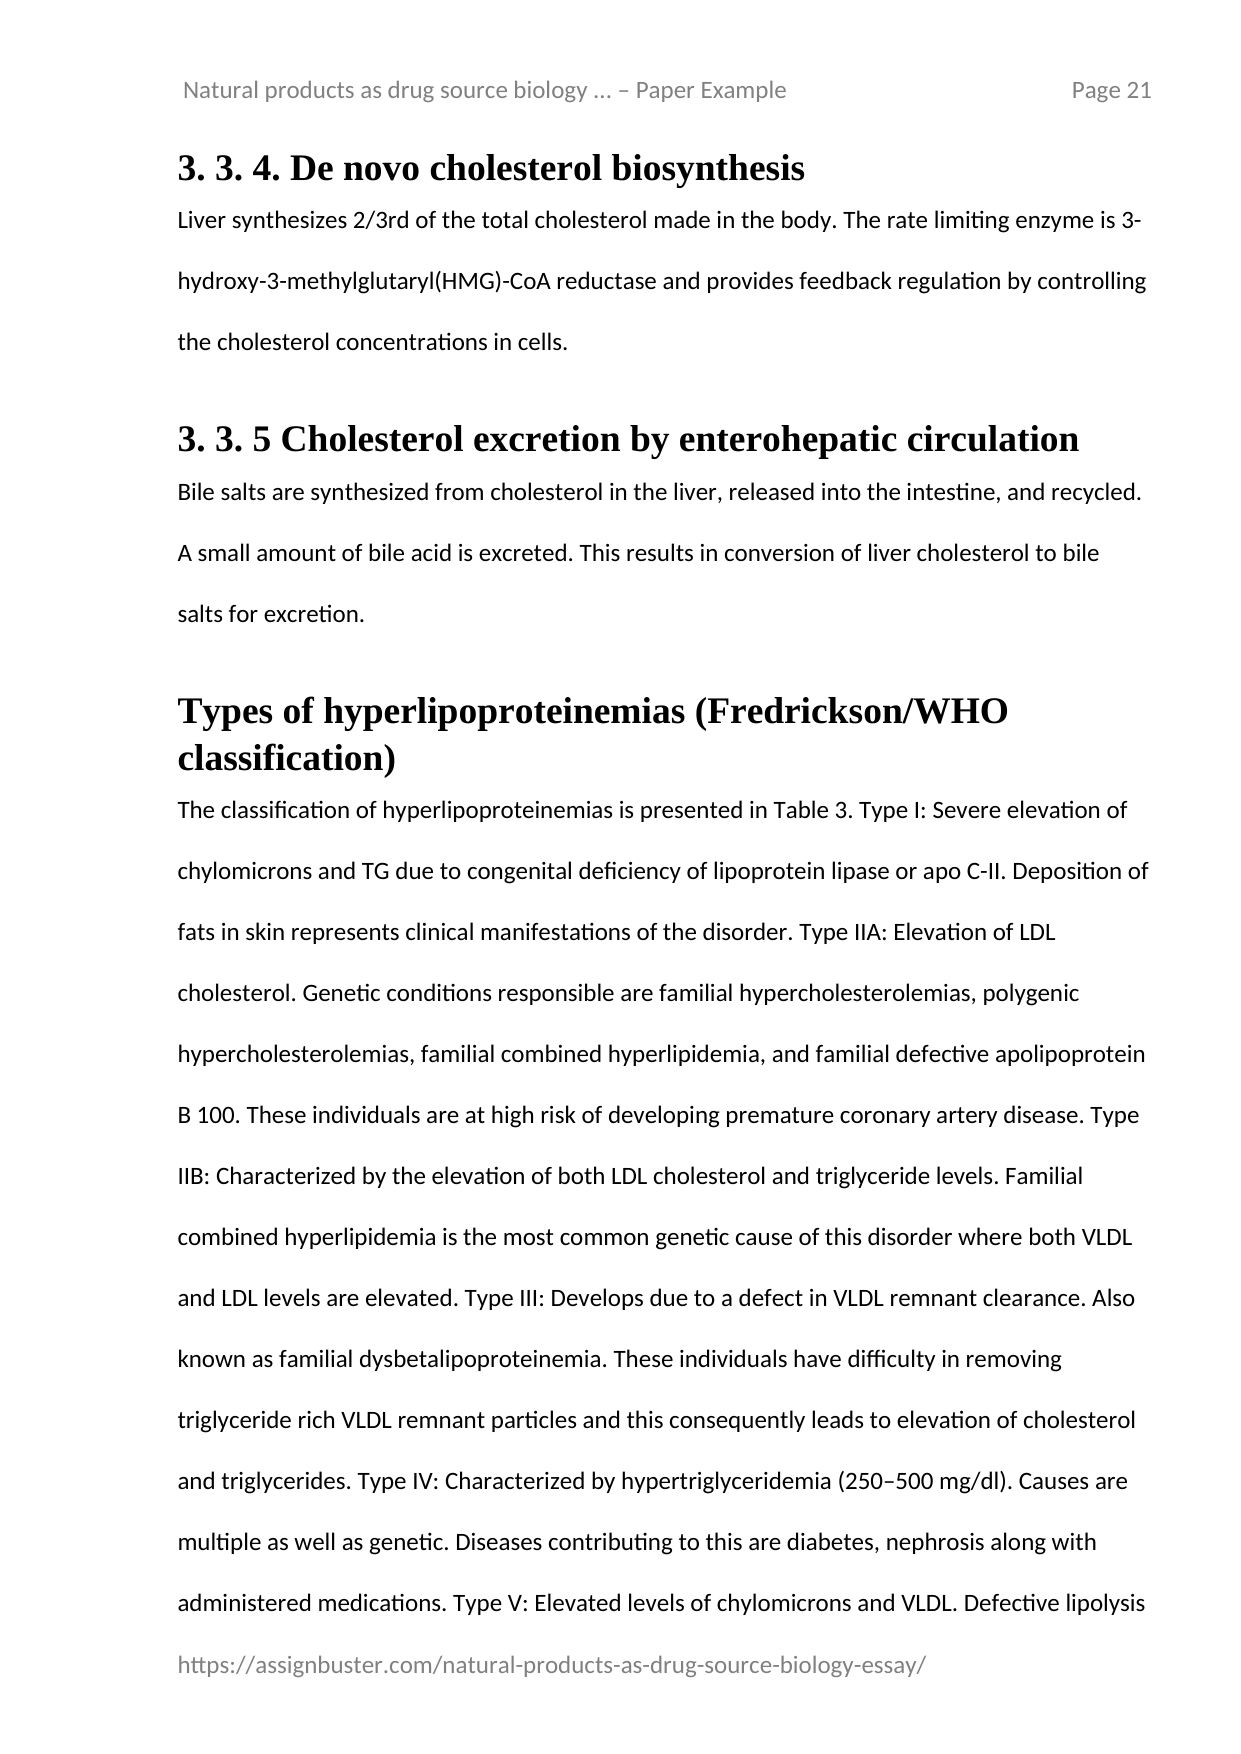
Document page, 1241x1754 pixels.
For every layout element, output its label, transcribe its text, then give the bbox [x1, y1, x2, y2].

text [177, 794, 1152, 1618]
subtitle 3. 3. 5 Cholesterol excretion by enterohepatic circulation [177, 417, 1152, 460]
text Liver synthesizes 2/3rd of the total cholesterol made in the body. The rate limiting enzyme is 3-hydroxy-3-methylglutaryl(HMG)-CoA reductase and provides feedback regulation by controlling the cholesterol concentrations in cells. [177, 204, 1152, 357]
subtitle Types of hyperlipoproteinemias (Fredrickson/WHO classification) [177, 688, 1152, 778]
subtitle 3. 3. 4. De novo cholesterol biosynthesis [177, 145, 1152, 188]
text Bile salts are synthesized from cholesterol in the liver, released into the intestine, and recycled. A small amount of bile acid is excreted. This results in conversion of liver cholesterol to bile salts for excretion. [177, 476, 1152, 628]
